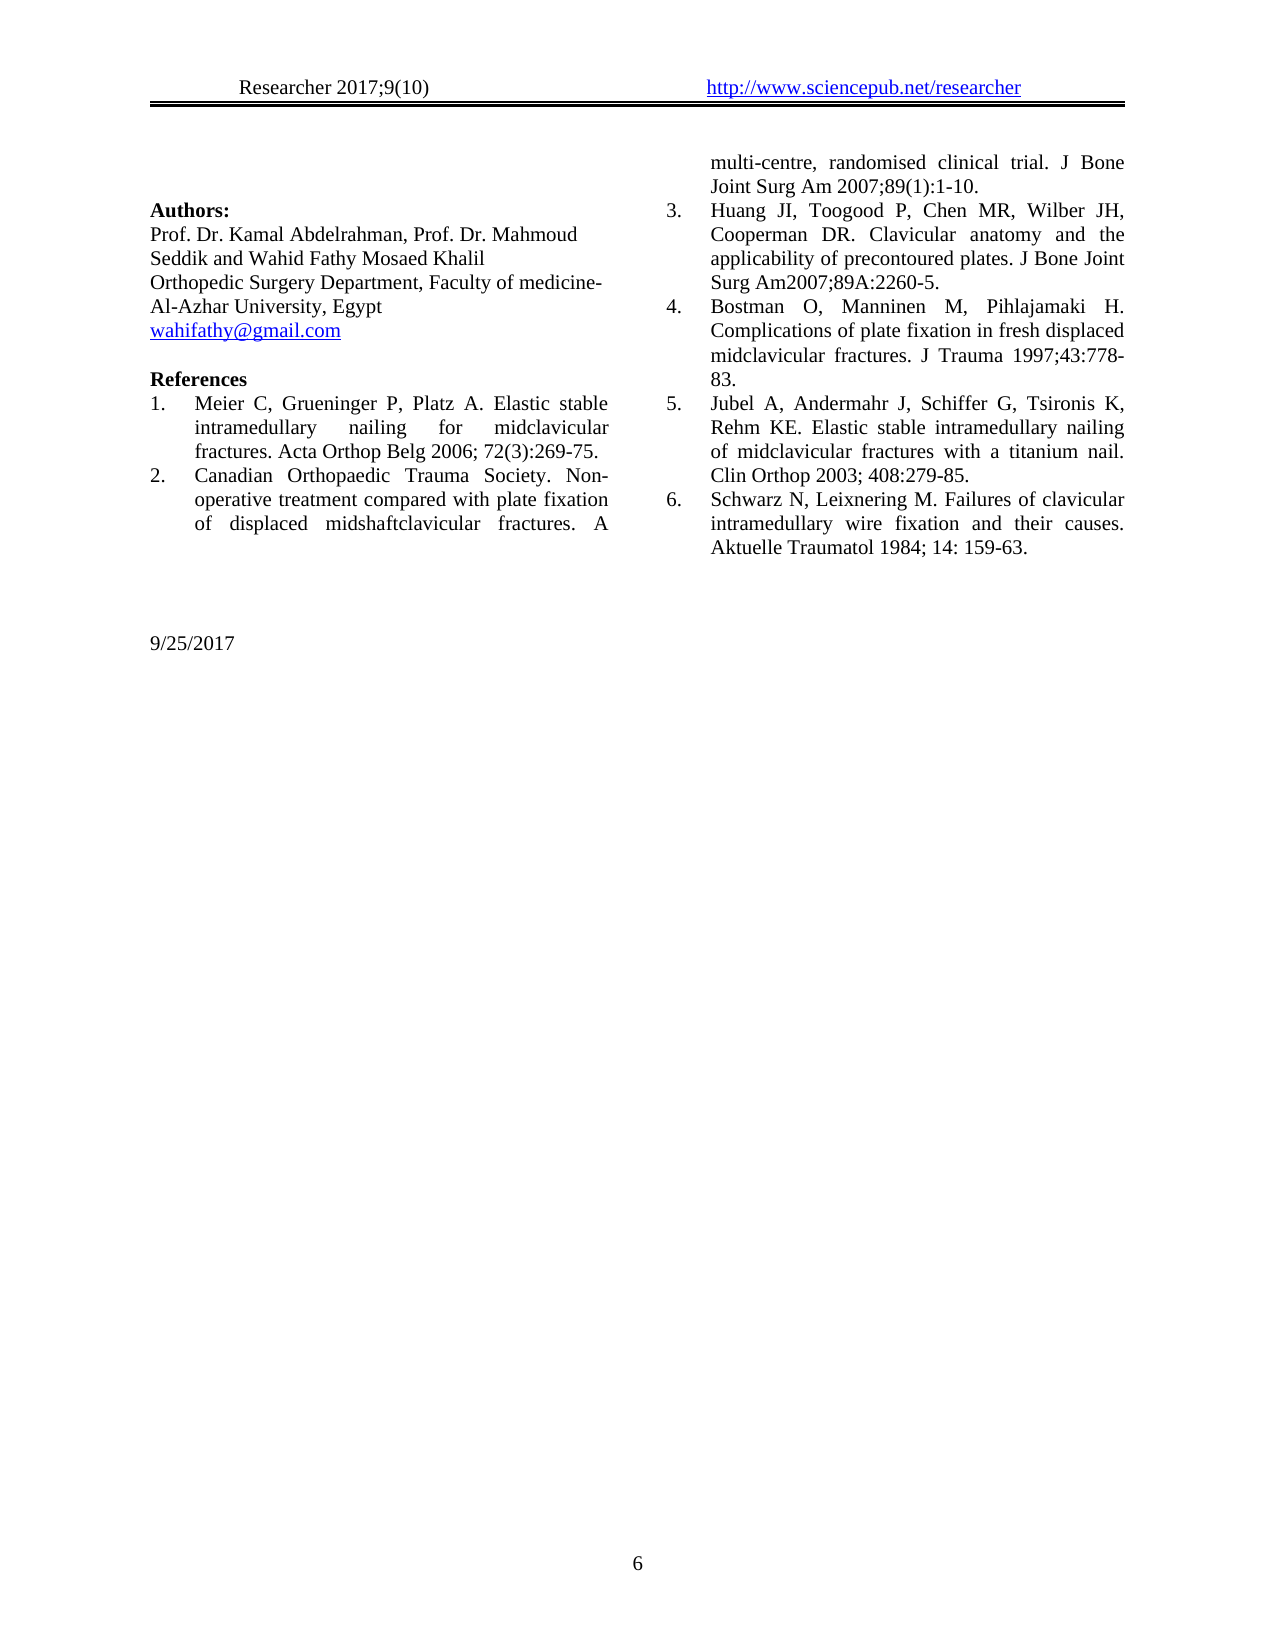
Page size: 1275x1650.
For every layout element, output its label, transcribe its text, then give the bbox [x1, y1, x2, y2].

list Bostman O, Manninen M, Pihlajamaki H. Complications of plate fixation in fresh displaced midclavicular fractures. J Trauma 1997;43:778-83. [666, 294, 1125, 391]
text Orthopedic Surgery Department, Faculty of medicine-Al-Azhar University, Egypt [150, 270, 609, 318]
text Authors: [150, 198, 609, 222]
text 9/25/2017 [150, 631, 601, 655]
list Canadian Orthopaedic Trauma Society. Non-operative treatment compared with plate fixation of displaced midshaftclavicular fractures. A multi-centre, randomised clinical trial. J Bone Joint Surg Am 2007;89(1):1-10. [666, 150, 1125, 198]
text References [150, 367, 609, 391]
list Jubel A, Andermahr J, Schiffer G, Tsironis K, Rehm KE. Elastic stable intramedullary nailing of midclavicular fractures with a titanium nail. Clin Orthop 2003; 408:279-85. [666, 391, 1125, 487]
list Meier C, Grueninger P, Platz A. Elastic stable intramedullary nailing for midclavicular fractures. Acta Orthop Belg 2006; 72(3):269-75. [150, 391, 609, 463]
text wahifathy@gmail.com [150, 318, 609, 342]
list Schwarz N, Leixnering M. Failures of clavicular intramedullary wire fixation and their causes. Aktuelle Traumatol 1984; 14: 159-63. [666, 487, 1125, 559]
list Canadian Orthopaedic Trauma Society. Non-operative treatment compared with plate fixation of displaced midshaftclavicular fractures. A multi-centre, randomised clinical trial. J Bone Joint Surg Am 2007;89(1):1-10. [150, 463, 609, 535]
text Prof. Dr. Kamal Abdelrahman, Prof. Dr. Mahmoud Seddik and Wahid Fathy Mosaed Khalil [150, 222, 609, 270]
list Huang JI, Toogood P, Chen MR, Wilber JH, Cooperman DR. Clavicular anatomy and the applicability of precontoured plates. J Bone Joint Surg Am2007;89A:2260-5. [666, 198, 1125, 294]
